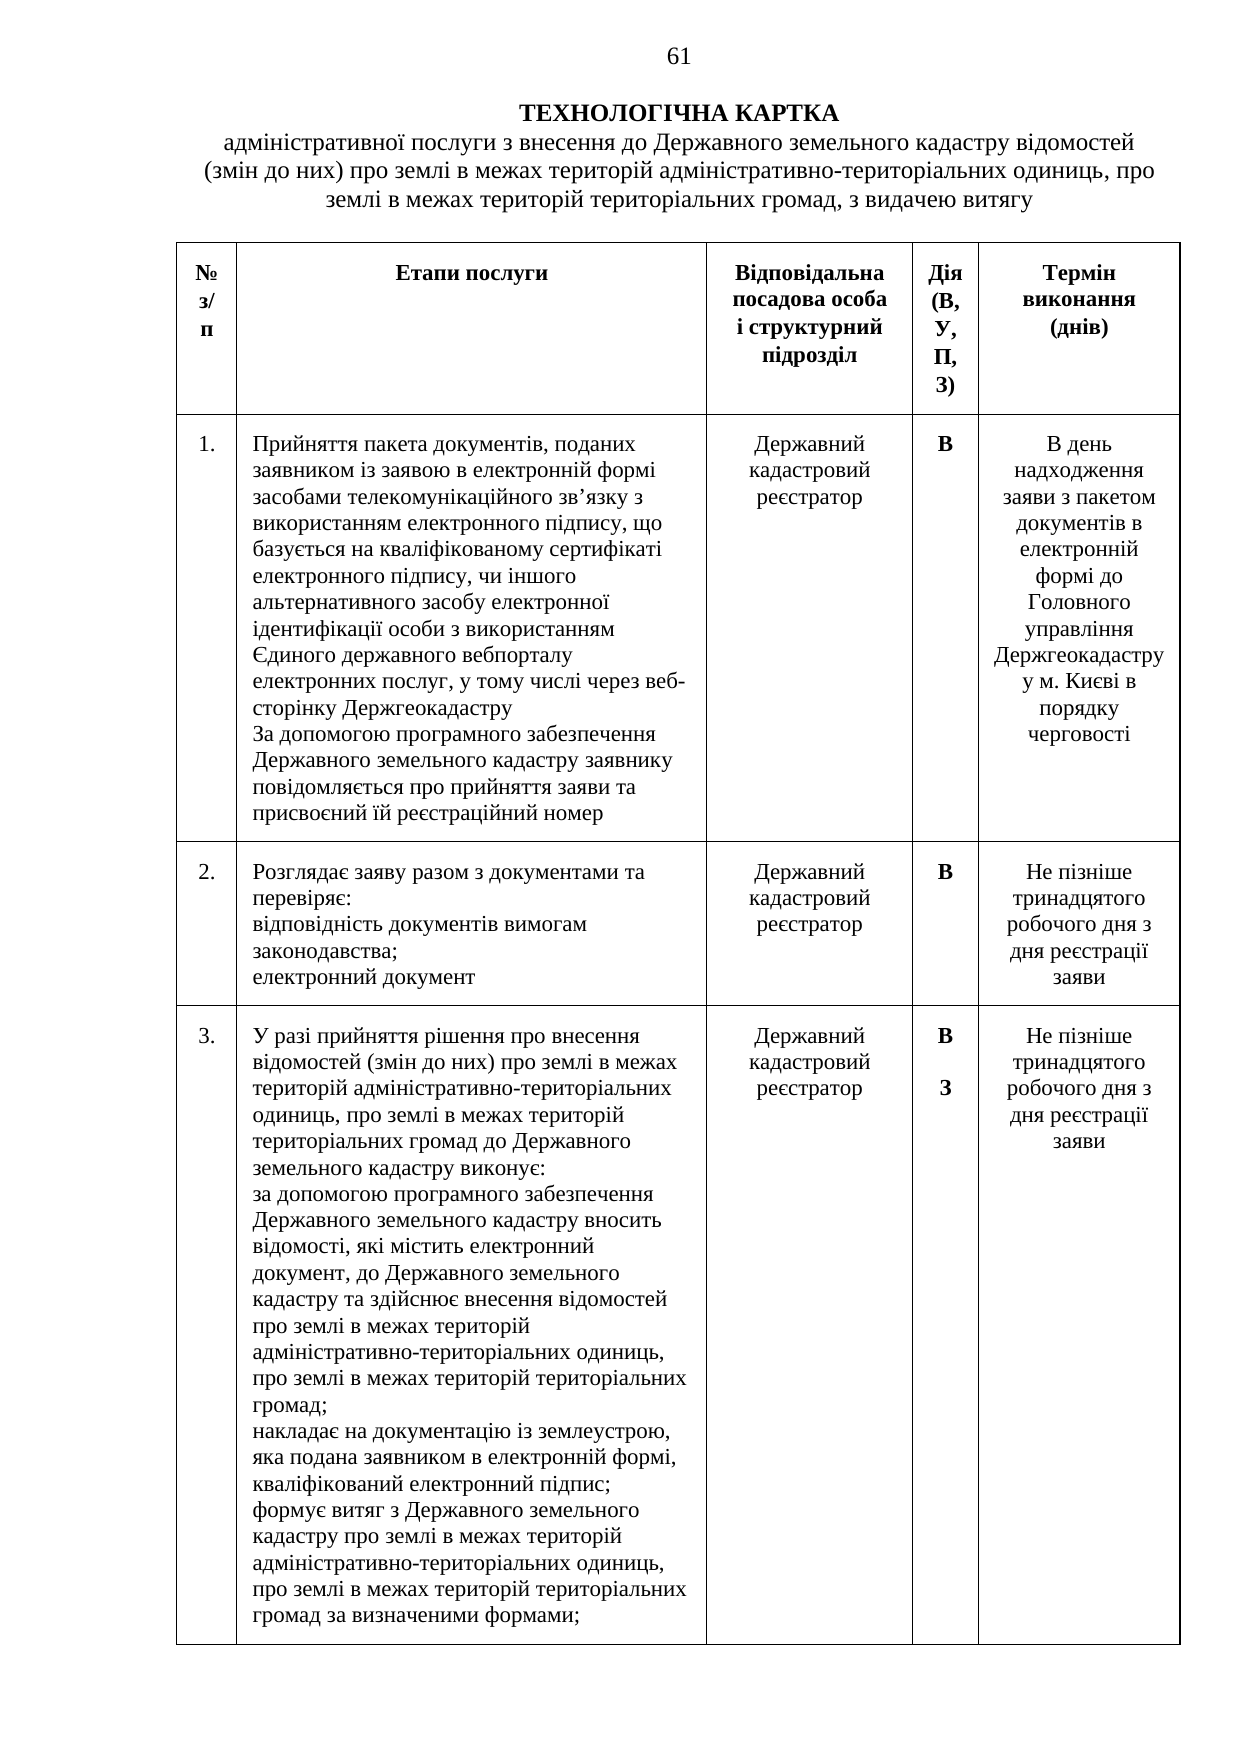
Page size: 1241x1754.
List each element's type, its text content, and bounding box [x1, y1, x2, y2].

table_cell 2. [177, 842, 236, 1005]
table_cell 3. [177, 1006, 236, 1643]
table_header № з/п [177, 243, 236, 413]
text ТЕХНОЛОГІЧНА КАРТКА [177, 98, 1181, 127]
table_cell Прийняття пакета документів, поданих заявником із заявою в електронній формі засобами телекомунікаційного зв’язку з використанням електронного підпису, що базується на кваліфікованому сертифікаті електронного підпису, чи іншого альтернативного засобу електронної ідентифікації особи з використанням Єдиного державного вебпорталу електронних послуг, у тому числі через веб-сторінку Держгеокадастру За допомогою програмного забезпечення Державного земельного кадастру заявнику повідомляється про прийняття заяви та присвоєний їй реєстраційний номер [237, 415, 706, 841]
table_cell 1. [177, 415, 236, 841]
table_cell Державний кадастровий реєстратор [707, 415, 912, 841]
table_cell Розглядає заяву разом з документами та перевіряє: відповідність документів вимогам законодавства; електронний документ [237, 842, 706, 1005]
table_cell В [913, 842, 978, 1005]
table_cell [979, 1006, 1179, 1643]
table_cell Не пізніше тринадцятого робочого дня з дня реєстрації заяви [979, 842, 1179, 1005]
table_header Відповідальна посадова особа і структурний підрозділ [707, 243, 912, 413]
table_cell В [913, 415, 978, 841]
text адміністративної послуги з внесення до Державного земельного кадастру відомостей [177, 127, 1181, 156]
table_header Етапи послуги [237, 243, 706, 413]
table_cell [237, 1006, 706, 1643]
table_cell В З [913, 1006, 978, 1643]
text (змін до них) про землі в межах територій адміністративно-територіальних одиниць, про землі в межах територій територіальних громад, з видачею витягу [177, 156, 1181, 213]
table_header Термін виконання (днів) [979, 243, 1179, 413]
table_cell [707, 1006, 912, 1643]
table_header Дія (В, У, П, З) [913, 243, 978, 413]
table_cell Державний кадастровий реєстратор [707, 842, 912, 1005]
table_cell В день надходження заяви з пакетом документів в електронній формі до Головного управління Держгеокадастру у м. Києві в порядку черговості [979, 415, 1179, 841]
